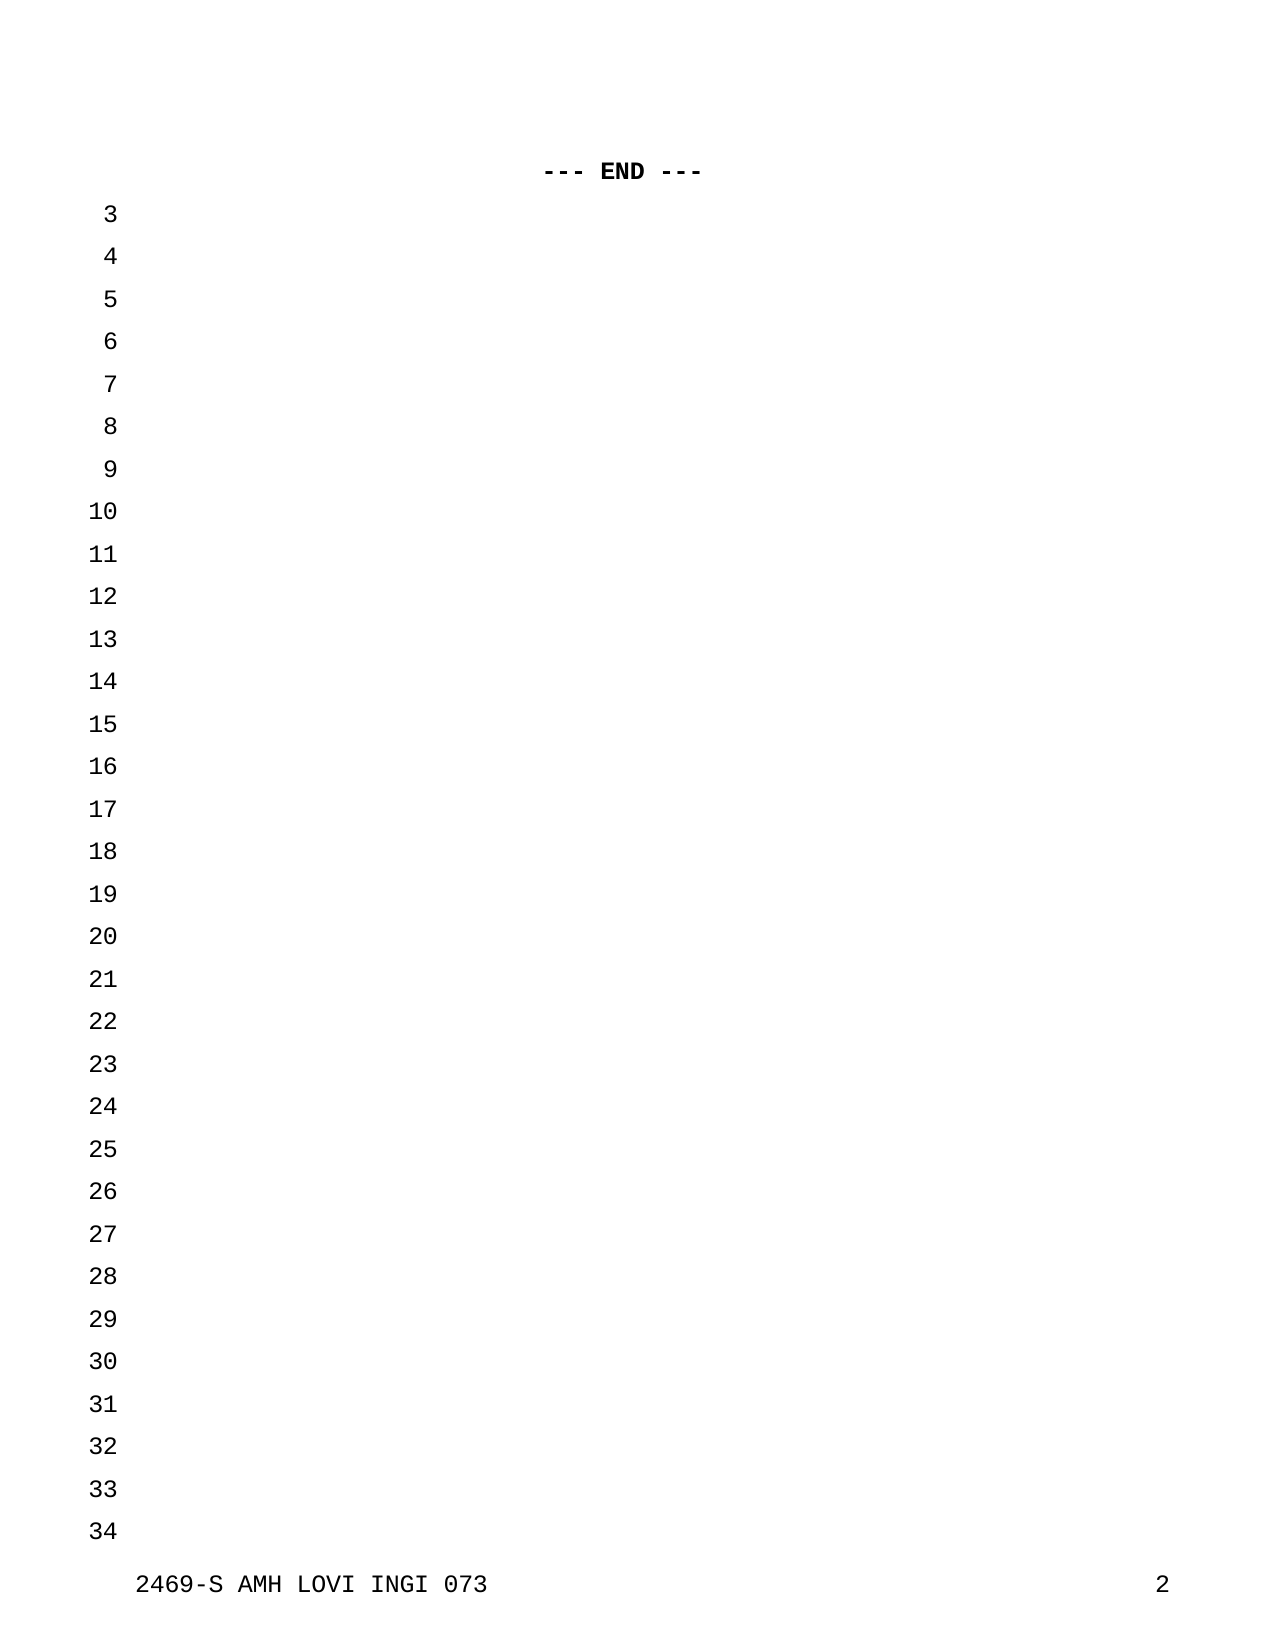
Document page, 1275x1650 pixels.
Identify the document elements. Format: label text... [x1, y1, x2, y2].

text --- END --- [75, 146, 1170, 188]
